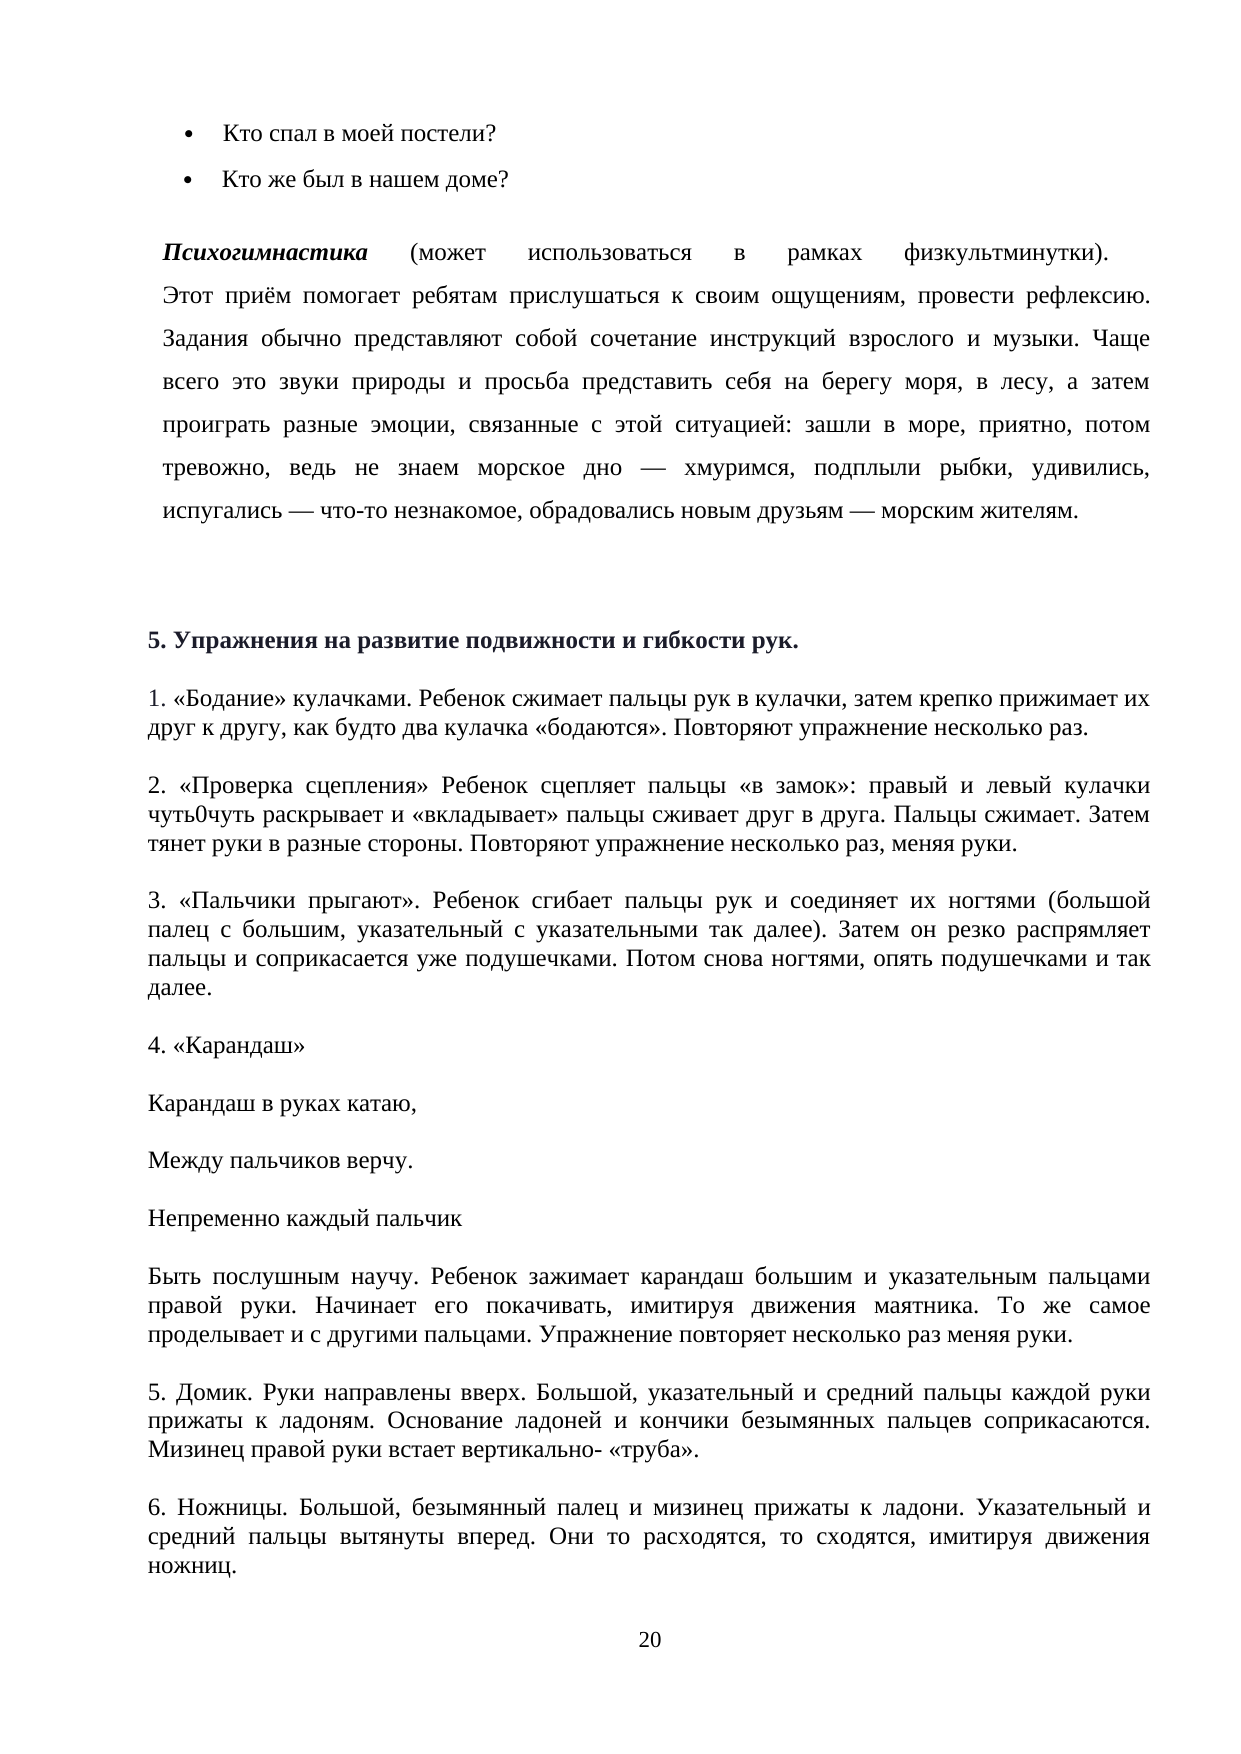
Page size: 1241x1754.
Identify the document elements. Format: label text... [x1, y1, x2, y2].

list Кто же был в нашем доме? [184, 164, 1152, 193]
text Непременно каждый пальчик [148, 1203, 1152, 1232]
text Психогимнастика (может использоваться в рамках физкультминутки). Этот приём помогает ребятам прислушаться к своим ощущениям, провести рефлексию. Задания обычно представляют собой сочетание инструкций взрослого и музыки. Чаще всего это звуки природы и просьба представить себя на берегу моря, в лесу, а затем проиграть разные эмоции, связанные с этой ситуацией: зашли в море, приятно, потом тревожно, ведь не знаем морское дно — хмуримся, подплыли рыбки, удивились, испугались — что-то незнакомое, обрадовались новым друзьям — морским жителям. [162, 237, 1152, 524]
text Карандаш в руках катаю, [148, 1088, 1152, 1116]
text 4. «Карандаш» [148, 1030, 1152, 1058]
text 5. Домик. Руки направлены вверх. Большой, указательный и средний пальцы каждой руки прижаты к ладоням. Основание ладоней и кончики безымянных пальцев соприкасаются. Мизинец правой руки встает вертикально- «труба». [148, 1377, 1152, 1463]
text 2. «Проверка сцепления» Ребенок сцепляет пальцы «в замок»: правый и левый кулачки чуть0чуть раскрывает и «вкладывает» пальцы сживает друг в друга. Пальцы сжимает. Затем тянет руки в разные стороны. Повторяют упражнение несколько раз, меняя руки. [148, 770, 1152, 856]
text Между пальчиков верчу. [148, 1146, 1152, 1174]
text Быть послушным научу. Ребенок зажимает карандаш большим и указательным пальцами правой руки. Начинает его покачивать, имитируя движения маятника. То же самое проделывает и с другими пальцами. Упражнение повторяет несколько раз меняя руки. [148, 1261, 1152, 1348]
list Кто спал в моей постели? [185, 118, 1152, 147]
text 3. «Пальчики прыгают». Ребенок сгибает пальцы рук и соединяет их ногтями (большой палец с большим, указательный с указательными так далее). Затем он резко распрямляет пальцы и соприкасается уже подушечками. Потом снова ногтями, опять подушечками и так далее. [148, 886, 1152, 1001]
text 5. Упражнения на развитие подвижности и гибкости рук. [148, 626, 1152, 654]
text 6. Ножницы. Большой, безымянный палец и мизинец прижаты к ладони. Указательный и средний пальцы вытянуты вперед. Они то расходятся, то сходятся, имитируя движения ножниц. [148, 1492, 1152, 1578]
text 1. «Бодание» кулачками. Ребенок сжимает пальцы рук в кулачки, затем крепко прижимает их друг к другу, как будто два кулачка «бодаются». Повторяют упражнение несколько раз. [148, 683, 1152, 741]
